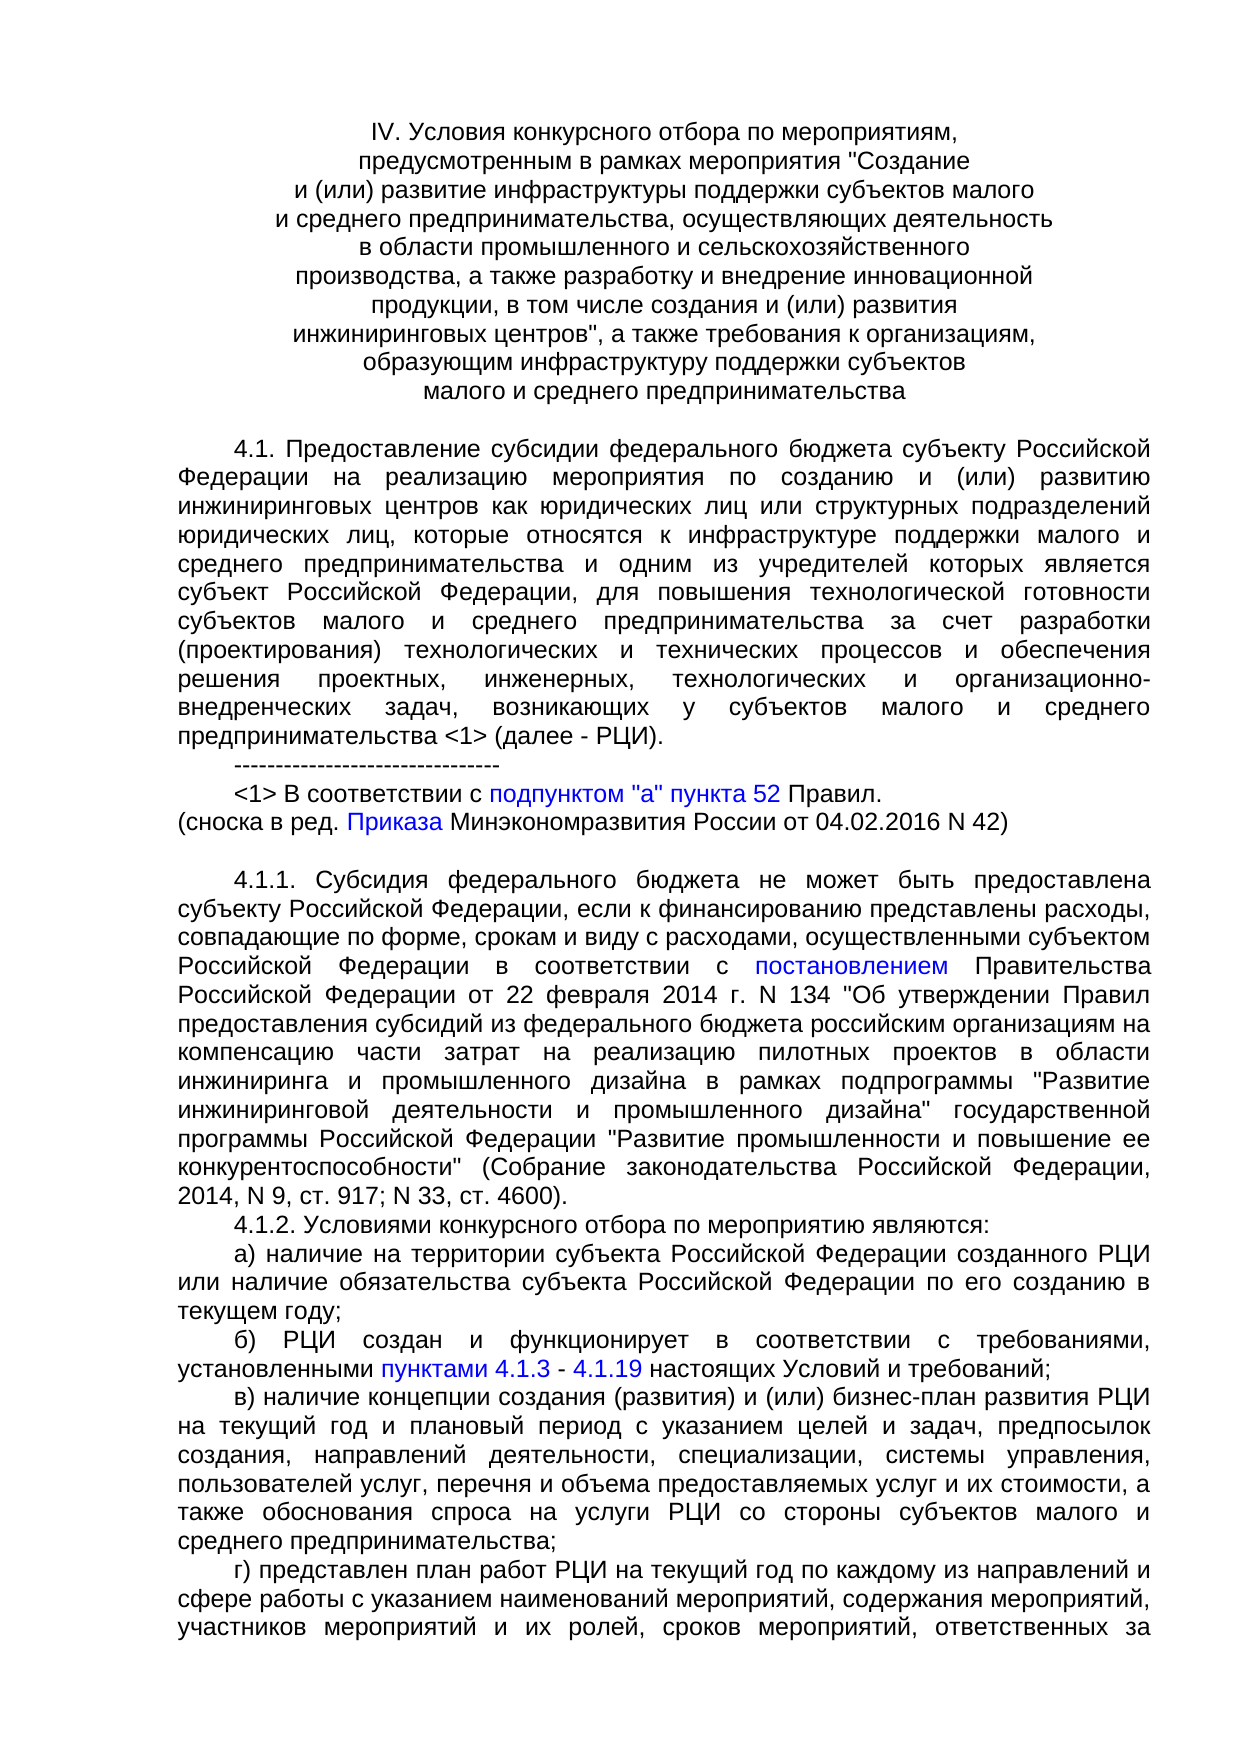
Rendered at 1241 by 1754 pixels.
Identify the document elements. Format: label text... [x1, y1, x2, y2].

text (сноска в ред. Приказа Минэкономразвития России от 04.02.2016 N 42) [177, 807, 1152, 836]
text малого и среднего предпринимательства [177, 376, 1152, 405]
text IV. Условия конкурсного отбора по мероприятиям, [177, 117, 1152, 146]
text производства, а также разработку и внедрение инновационной [177, 261, 1152, 290]
text предусмотренным в рамках мероприятия "Создание [177, 146, 1152, 175]
text инжиниринговых центров", а также требования к организациям, [177, 319, 1152, 347]
text б) РЦИ создан и функционирует в соответствии с требованиями, установленными пунктами 4.1.3 - 4.1.19 настоящих Условий и требований; [177, 1325, 1152, 1382]
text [177, 1555, 1152, 1641]
text -------------------------------- [177, 750, 1152, 779]
text продукции, в том числе создания и (или) развития [177, 290, 1152, 319]
text 4.1.1. Субсидия федерального бюджета не может быть предоставлена субъекту Российской Федерации, если к финансированию представлены расходы, совпадающие по форме, срокам и виду с расходами, осуществленными субъектом Российской Федерации в соответствии с постановлением Правительства Российской Федерации от 22 февраля 2014 г. N 134 "Об утверждении Правил предоставления субсидий из федерального бюджета российским организациям на компенсацию части затрат на реализацию пилотных проектов в области инжиниринга и промышленного дизайна в рамках подпрограммы "Развитие инжиниринговой деятельности и промышленного дизайна" государственной программы Российской Федерации "Развитие промышленности и повышение ее конкурентоспособности" (Собрание законодательства Российской Федерации, 2014, N 9, ст. 917; N 33, ст. 4600). [177, 865, 1152, 1210]
text и среднего предпринимательства, осуществляющих деятельность [177, 204, 1152, 232]
text 4.1. Предоставление субсидии федерального бюджета субъекту Российской Федерации на реализацию мероприятия по созданию и (или) развитию инжиниринговых центров как юридических лиц или структурных подразделений юридических лиц, которые относятся к инфраструктуре поддержки малого и среднего предпринимательства и одним из учредителей которых является субъект Российской Федерации, для повышения технологической готовности субъектов малого и среднего предпринимательства за счет разработки (проектирования) технологических и технических процессов и обеспечения решения проектных, инженерных, технологических и организационно-внедренческих задач, возникающих у субъектов малого и среднего предпринимательства <1> (далее - РЦИ). [177, 434, 1152, 750]
text а) наличие на территории субъекта Российской Федерации созданного РЦИ или наличие обязательства субъекта Российской Федерации по его созданию в текущем году; [177, 1239, 1152, 1325]
text и (или) развитие инфраструктуры поддержки субъектов малого [177, 175, 1152, 204]
text образующим инфраструктуру поддержки субъектов [177, 347, 1152, 376]
text 4.1.2. Условиями конкурсного отбора по мероприятию являются: [177, 1210, 1152, 1239]
text в области промышленного и сельскохозяйственного [177, 232, 1152, 261]
text <1> В соответствии с подпунктом "а" пункта 52 Правил. [177, 779, 1152, 807]
text в) наличие концепции создания (развития) и (или) бизнес-план развития РЦИ на текущий год и плановый период с указанием целей и задач, предпосылок создания, направлений деятельности, специализации, системы управления, пользователей услуг, перечня и объема предоставляемых услуг и их стоимости, а также обоснования спроса на услуги РЦИ со стороны субъектов малого и среднего предпринимательства; [177, 1382, 1152, 1555]
